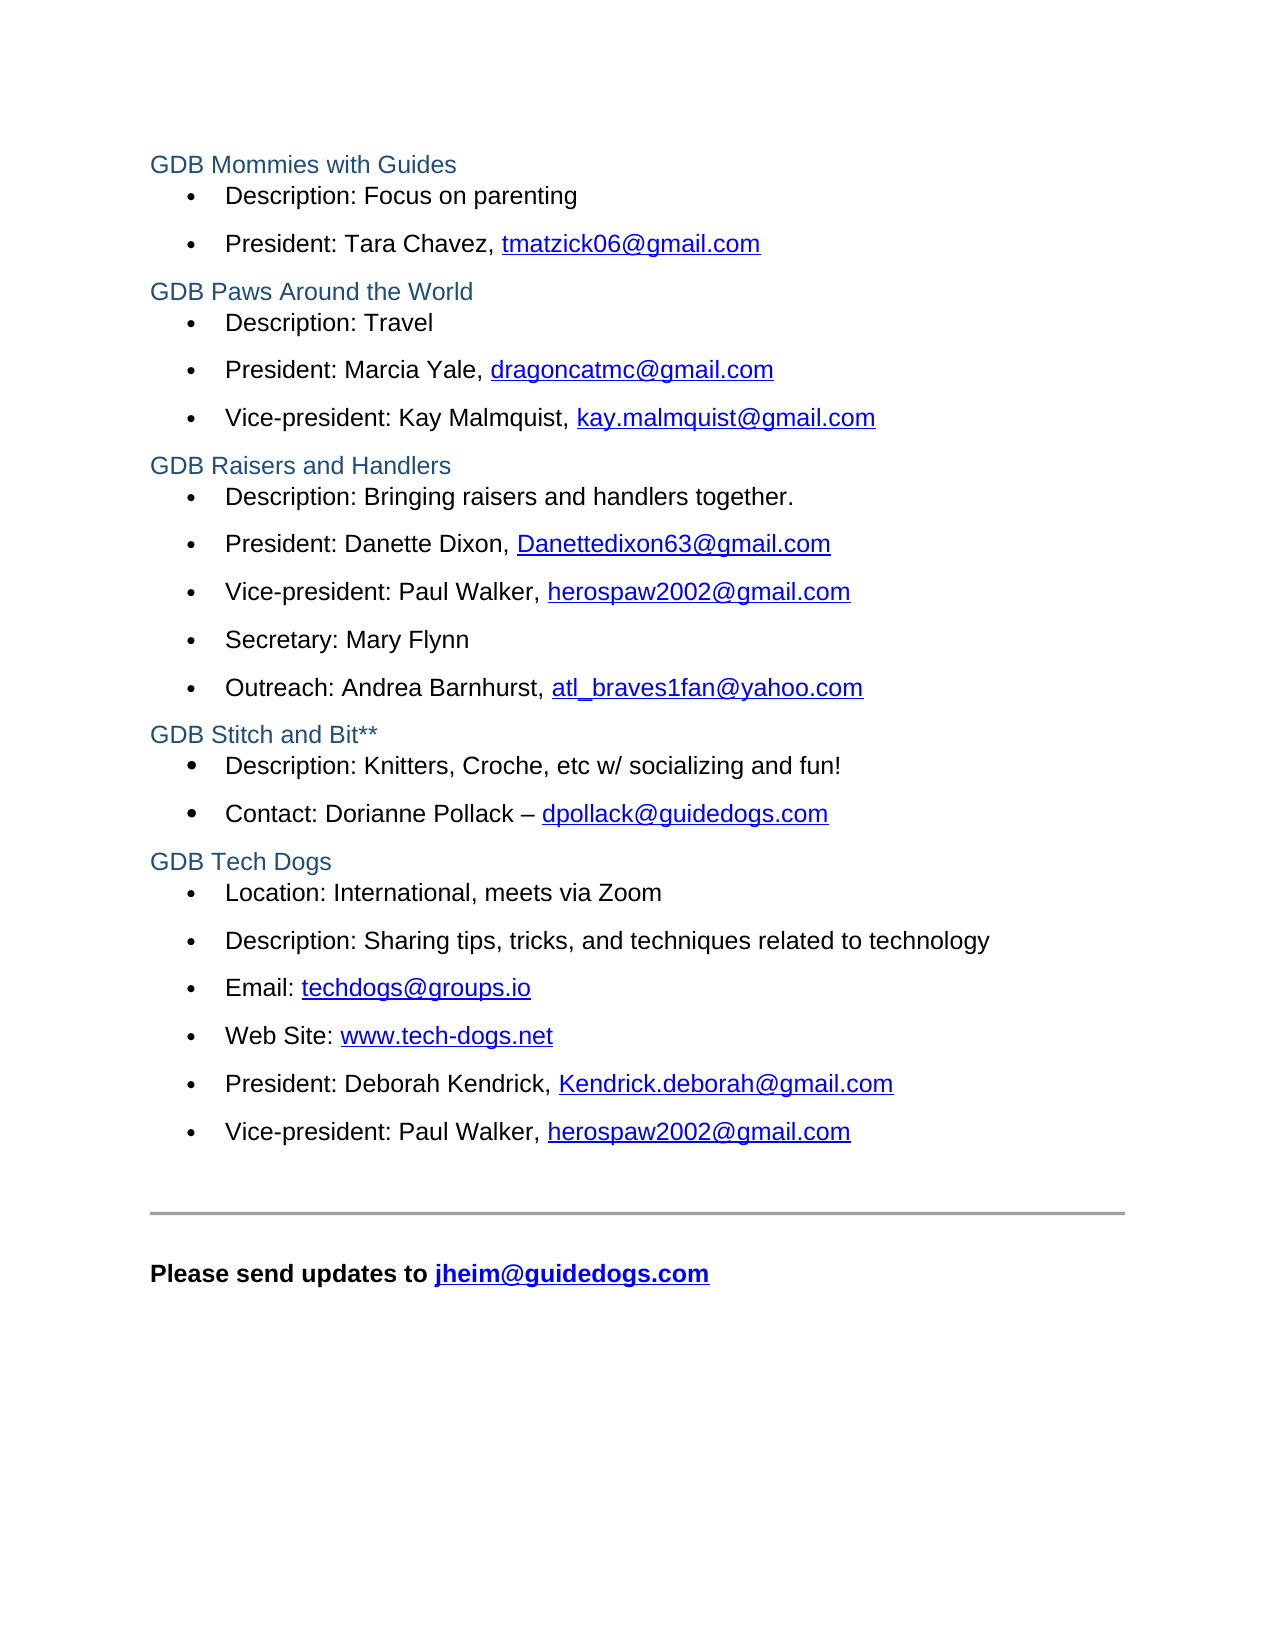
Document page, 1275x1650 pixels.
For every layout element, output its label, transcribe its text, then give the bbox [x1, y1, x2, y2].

list Description: Sharing tips, tricks, and techniques related to technology [187, 926, 1125, 954]
list President: Tara Chavez, tmatzick06@gmail.com [187, 229, 1125, 257]
list Email: techdogs@groups.io [187, 973, 1125, 1002]
list Vice-president: Kay Malmquist, kay.malmquist@gmail.com [187, 403, 1125, 432]
list Contact: Dorianne Pollack – dpollack@guidedogs.com [187, 799, 1125, 828]
text GDB Mommies with Guides [150, 150, 1125, 179]
list Secretary: Mary Flynn [187, 625, 1125, 653]
list Web Site: www.tech-dogs.net [187, 1021, 1125, 1050]
list Description: Bringing raisers and handlers together. [187, 482, 1125, 510]
list Description: Knitters, Croche, etc w/ socializing and fun! [187, 751, 1125, 780]
list Outreach: Andrea Barnhurst, atl_braves1fan@yahoo.com [187, 672, 1125, 701]
list Vice-president: Paul Walker, herospaw2002@gmail.com [187, 1116, 1125, 1145]
list President: Marcia Yale, dragoncatmc@gmail.com [187, 355, 1125, 384]
text GDB Paws Around the World [150, 276, 1125, 305]
list Vice-president: Paul Walker, herospaw2002@gmail.com [187, 577, 1125, 606]
text GDB Raisers and Handlers [150, 451, 1125, 479]
list President: Deborah Kendrick, Kendrick.deborah@gmail.com [187, 1069, 1125, 1097]
list Description: Focus on parenting [187, 181, 1125, 210]
list Location: International, meets via Zoom [187, 878, 1125, 907]
list President: Danette Dixon, Danettedixon63@gmail.com [187, 529, 1125, 558]
text GDB Stitch and Bit** [150, 720, 1125, 749]
text GDB Tech Dogs [150, 847, 1125, 876]
text Please send updates to jheim@guidedogs.com [150, 1259, 1125, 1287]
list Description: Travel [187, 307, 1125, 336]
